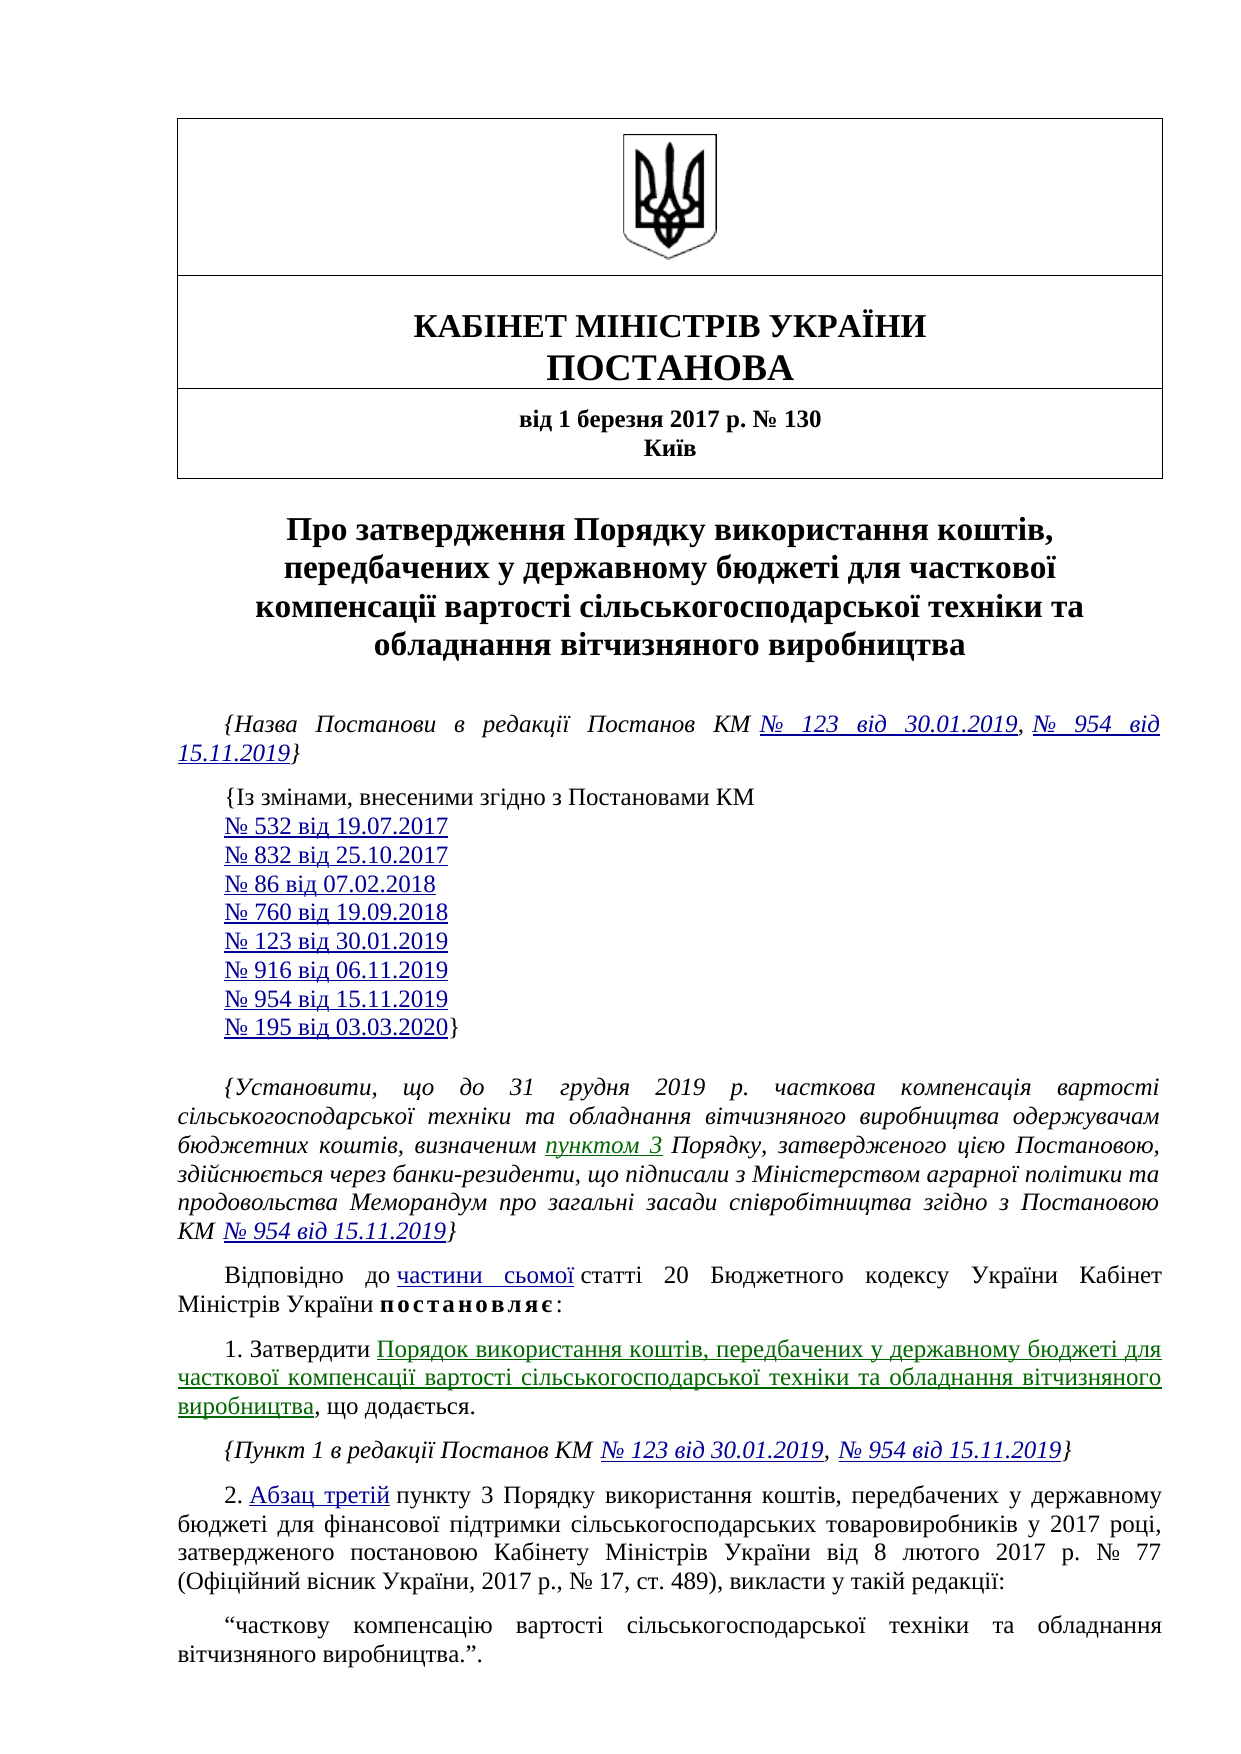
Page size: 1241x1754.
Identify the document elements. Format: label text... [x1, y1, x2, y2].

table_cell КАБІНЕТ МІНІСТРІВ УКРАЇНИ ПОСТАНОВА [178, 276, 1162, 388]
text 2. Абзац третій пункту 3 Порядку використання коштів, передбачених у державному бюджеті для фінансової підтримки сільськогосподарських товаровиробників у 2017 році, затвердженого постановою Кабінету Міністрів України від 8 лютого 2017 р. № 77 (Офіційний вісник України, 2017 р., № 17, ст. 489), викласти у такій редакції: [177, 1480, 1162, 1595]
table_cell від 1 березня 2017 р. № 130 Київ [178, 389, 1162, 477]
text {Установити, що до 31 грудня 2019 р. часткова компенсація вартості сільськогосподарської техніки та обладнання вітчизняного виробництва одержувачам бюджетних коштів, визначеним пунктом 3 Порядку, затвердженого цією Постановою, здійснюється через банки-резиденти, що підписали з Міністерством аграрної політики та продовольства Меморандум про загальні засади співробітництва згідно з Постановою КМ № 954 від 15.11.2019} [177, 1072, 1162, 1245]
picture [623, 134, 717, 260]
text Про затвердження Порядку використання коштів, передбачених у державному бюджеті для часткової компенсації вартості сільськогосподарської техніки та обладнання вітчизняного виробництва [224, 509, 1116, 662]
text 1. Затвердити Порядок використання коштів, передбачених у державному бюджеті для часткової компенсації вартості сільськогосподарської техніки та обладнання вітчизняного виробництва, що додається. [177, 1334, 1162, 1387]
text {Назва Постанови в редакції Постанов КМ № 123 від 30.01.2019, № 954 від 15.11.2019} [177, 709, 1162, 767]
text {Пункт 1 в редакції Постанов КМ № 123 від 30.01.2019, № 954 від 15.11.2019} [177, 1436, 1162, 1464]
text “часткову компенсацію вартості сільськогосподарської техніки та обладнання вітчизняного виробництва.”. [177, 1611, 1162, 1668]
text Відповідно до частини сьомої статті 20 Бюджетного кодексу України Кабінет Міністрів України постановляє: [177, 1261, 1162, 1318]
text {Із змінами, внесеними згідно з Постановами КМ № 532 від 19.07.2017 № 832 від 25.10.2017 № 86 від 07.02.2018 № 760 від 19.09.2018 № 123 від 30.01.2019 № 916 від 06.11.2019 № 954 від 15.11.2019 № 195 від 03.03.2020} [224, 782, 1116, 1041]
table_header [178, 119, 1162, 275]
text 1. Затвердити Порядок використання коштів, передбачених у державному бюджеті для часткової компенсації вартості сільськогосподарської техніки та обладнання вітчизняного виробництва, що додається. [177, 1388, 1162, 1420]
